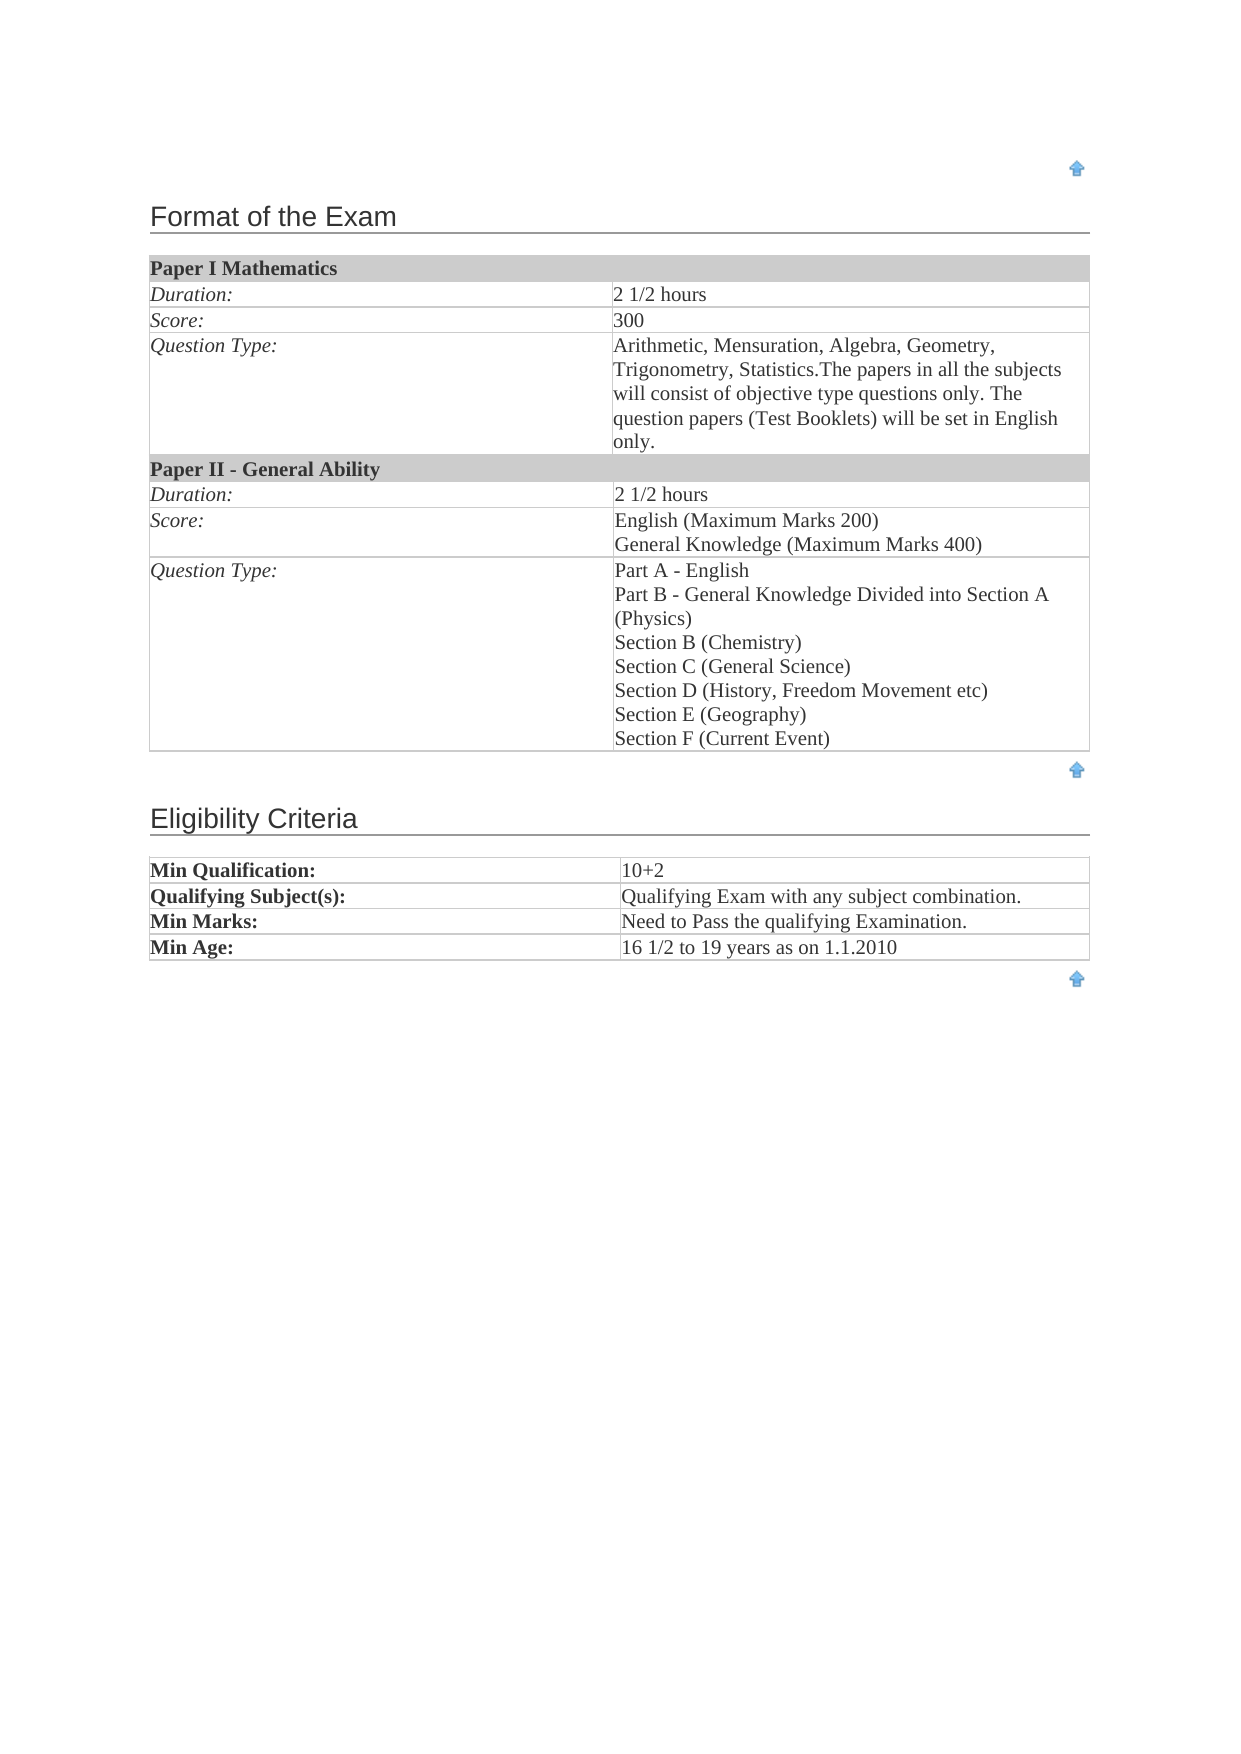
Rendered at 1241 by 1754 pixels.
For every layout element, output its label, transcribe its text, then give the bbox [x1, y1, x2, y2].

table_header Paper II - General Ability [150, 457, 1089, 481]
table_cell 2 1/2 hours [613, 282, 1089, 306]
table_cell Qualifying Exam with any subject combination. [621, 884, 1089, 908]
text Format of the Exam [150, 200, 1090, 232]
table_cell Duration: [150, 482, 613, 506]
picture [1065, 966, 1091, 992]
text Eligibility Criteria [150, 802, 1090, 834]
table_cell Question Type: [150, 333, 612, 453]
table_cell Min Marks: [150, 909, 620, 933]
table_header Paper I Mathematics [150, 256, 1089, 280]
table_cell Need to Pass the qualifying Examination. [621, 909, 1089, 933]
table_cell 16 1/2 to 19 years as on 1.1.2010 [621, 935, 1089, 959]
table_header 10+2 [621, 858, 1089, 882]
table_cell 2 1/2 hours [614, 482, 1089, 506]
table_cell Min Age: [150, 935, 620, 959]
table_cell 300 [613, 308, 1089, 332]
table_cell Duration: [150, 282, 612, 306]
picture [1065, 156, 1091, 181]
table_cell Score: [150, 308, 612, 332]
table_cell Qualifying Subject(s): [150, 884, 620, 908]
table_cell Question Type: [150, 558, 613, 750]
table_cell Part A - English Part B - General Knowledge Divided into Section A (Physics) Section B (Chemistry) Section C (General Science) Section D (History, Freedom Movement etc) Section E (Geography) Section F (Current Event) [614, 558, 1089, 750]
picture [1065, 758, 1091, 783]
table_cell Score: [150, 508, 613, 556]
table_header Min Qualification: [150, 858, 620, 882]
table_cell Arithmetic, Mensuration, Algebra, Geometry, Trigonometry, Statistics.The papers in all the subjects will consist of objective type questions only. The question papers (Test Booklets) will be set in English only. [613, 333, 1089, 453]
table_cell English (Maximum Marks 200) General Knowledge (Maximum Marks 400) [614, 508, 1089, 556]
